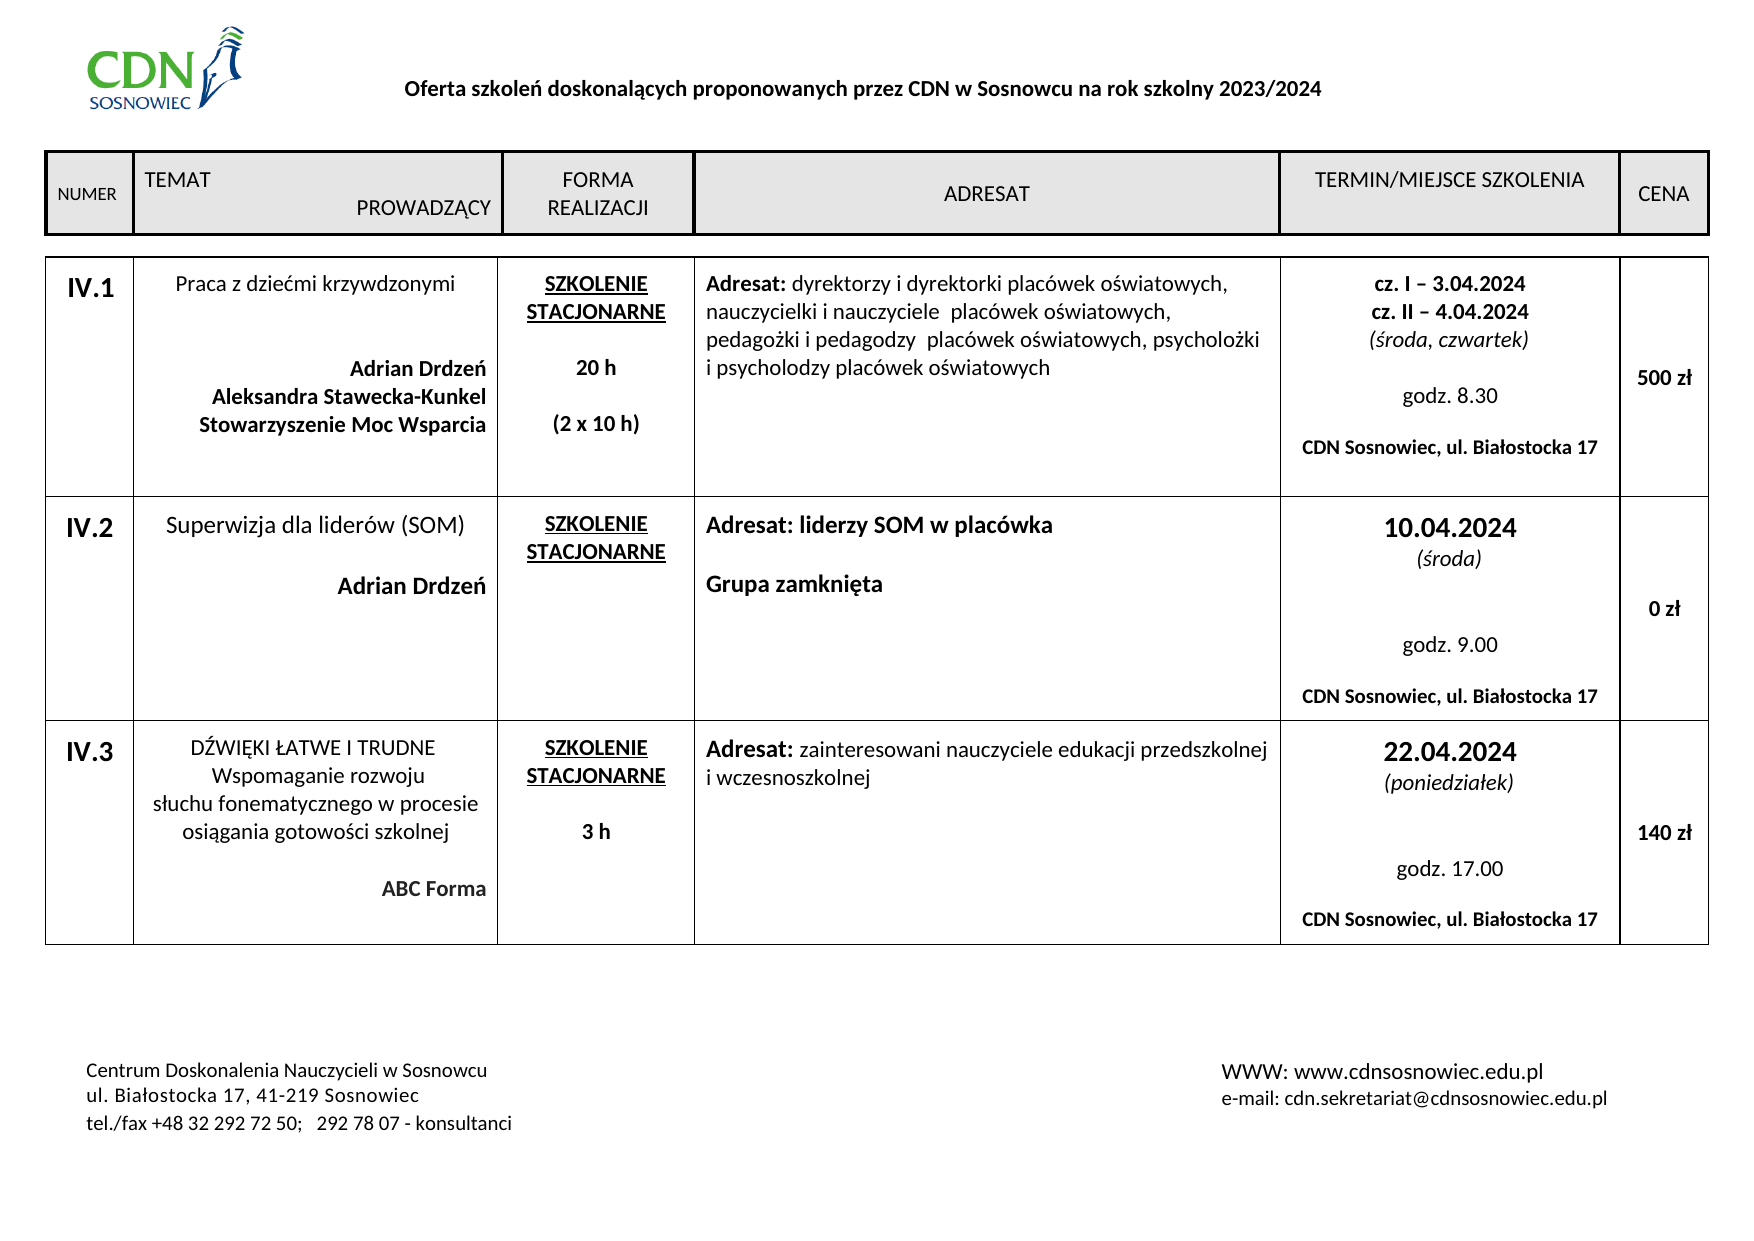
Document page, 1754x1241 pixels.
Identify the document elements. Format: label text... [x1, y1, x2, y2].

table_cell IV.1 [46, 258, 133, 496]
table_cell 140 zł [1621, 721, 1708, 944]
table_cell IV.2 [46, 497, 133, 720]
table_cell Adresat: liderzy SOM w placówka Grupa zamknięta [695, 497, 1280, 720]
picture [76, 23, 247, 116]
table_cell SZKOLENIE STACJONARNE 3 h [498, 721, 694, 944]
table_cell 10.04.2024 (środa) godz. 9.00 CDN Sosnowiec, ul. Białostocka 17 [1281, 497, 1619, 720]
table_cell Praca z dziećmi krzywdzonymi Adrian Drdzeń Aleksandra Stawecka-Kunkel Stowarzyszenie Moc Wsparcia [134, 258, 497, 496]
table_cell Adresat: dyrektorzy i dyrektorki placówek oświatowych, nauczycielki i nauczyciele placówek oświatowych, pedagożki i pedagodzy placówek oświatowych, psycholożki i psycholodzy placówek oświatowych [695, 258, 1280, 496]
table_cell DŹWIĘKI ŁATWE I TRUDNE Wspomaganie rozwoju słuchu fonematycznego w procesie osiągania gotowości szkolnej ABC Forma [134, 721, 497, 944]
table_cell IV.3 [46, 721, 133, 944]
table_cell Adresat: zainteresowani nauczyciele edukacji przedszkolnej i wczesnoszkolnej [695, 721, 1280, 944]
table_cell 0 zł [1621, 497, 1708, 720]
table_cell 22.04.2024 (poniedziałek) godz. 17.00 CDN Sosnowiec, ul. Białostocka 17 [1281, 721, 1619, 944]
table_cell cz. I – 3.04.2024 cz. II – 4.04.2024 (środa, czwartek) godz. 8.30 CDN Sosnowiec, ul. Białostocka 17 [1281, 258, 1619, 496]
table_cell SZKOLENIE STACJONARNE [498, 497, 694, 720]
table_cell 500 zł [1621, 258, 1708, 496]
table_cell SZKOLENIE STACJONARNE 20 h (2 x 10 h) [498, 258, 694, 496]
table_cell Superwizja dla liderów (SOM) Adrian Drdzeń [134, 497, 497, 720]
